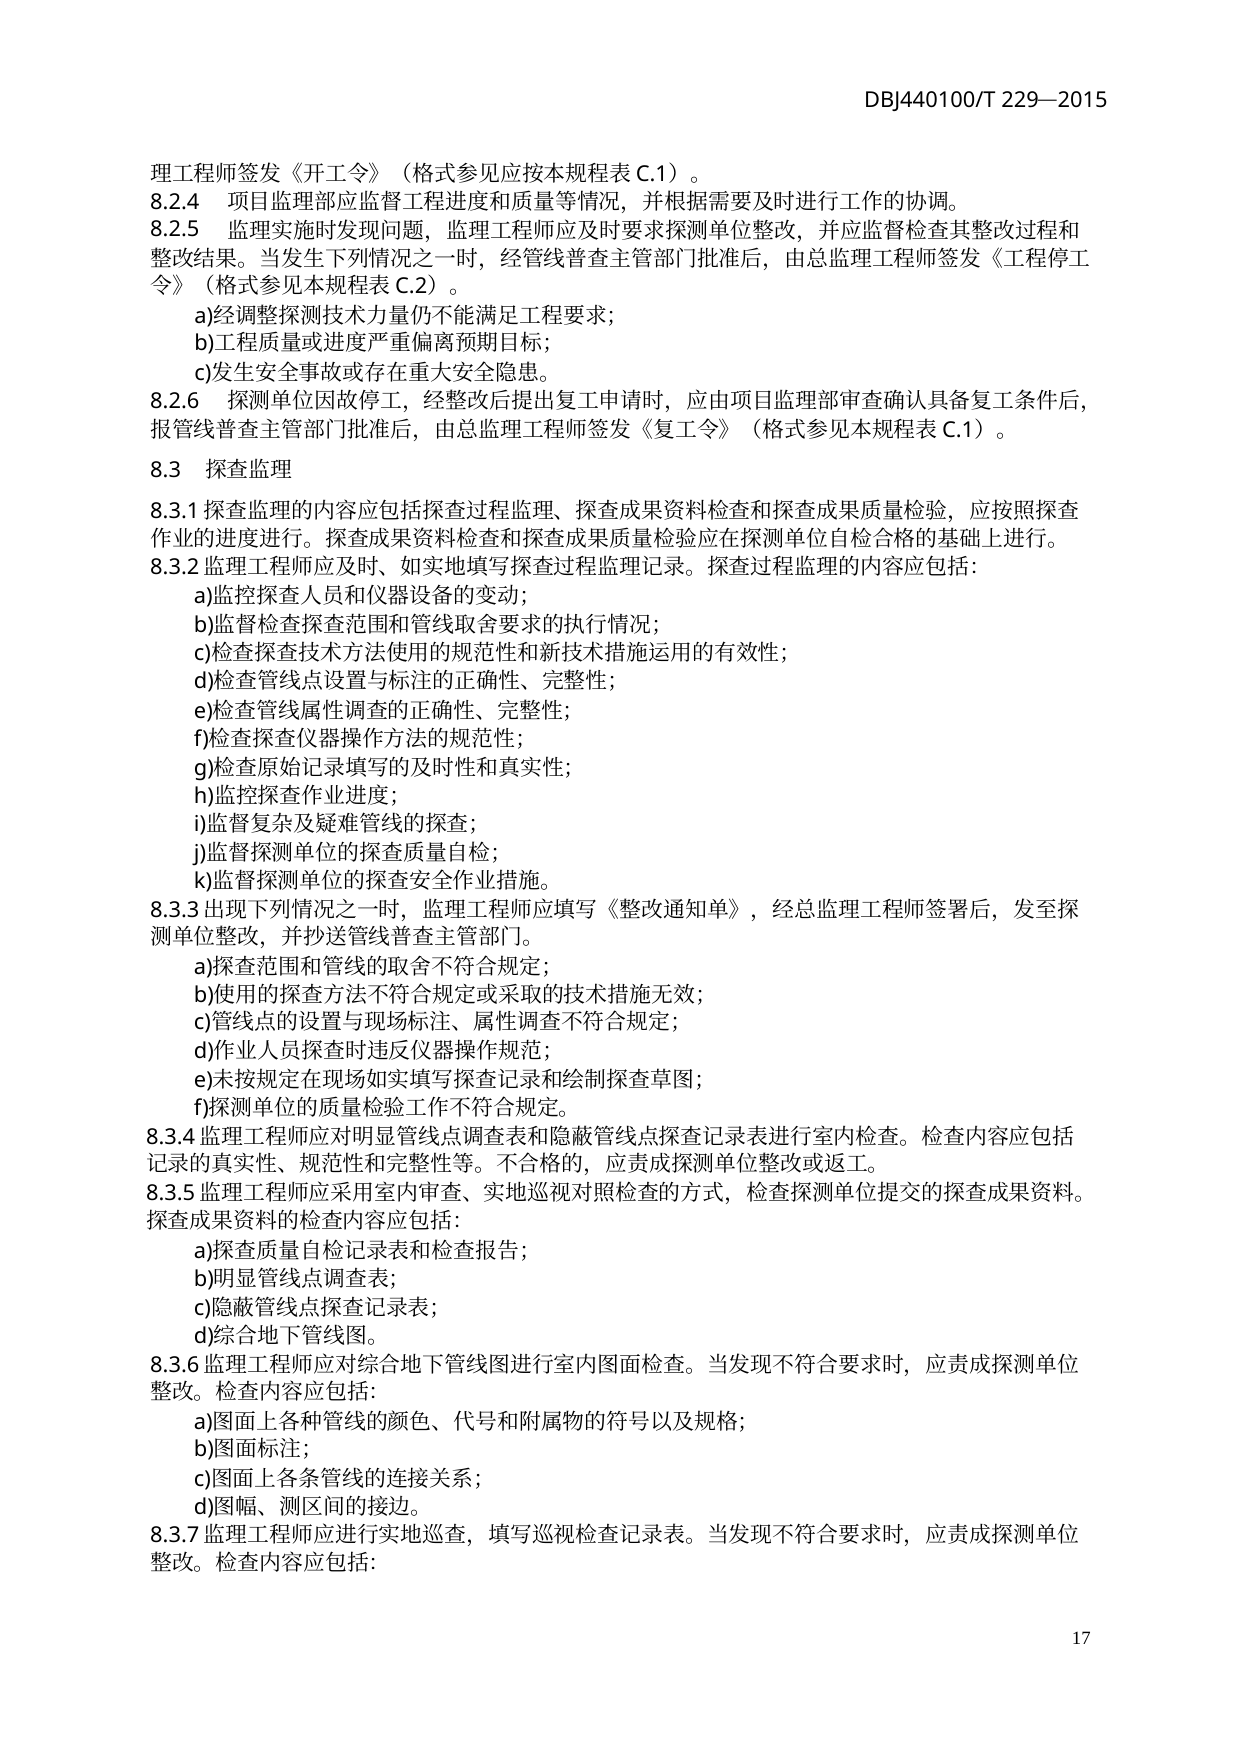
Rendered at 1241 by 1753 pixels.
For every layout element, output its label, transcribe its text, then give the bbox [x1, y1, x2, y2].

text c)管线点的设置与现场标注、属性调查不符合规定； [194, 1007, 811, 1035]
text c)发生安全事故或存在重大安全隐患。 [194, 363, 634, 385]
text b)明显管线点调查表； [194, 1269, 458, 1291]
text e)检查管线属性调查的正确性、完整性； [194, 701, 659, 722]
text 8.3.1探查监理的内容应包括探查过程监理、探查成果资料检查和探查成果质量检验，应按照探查 [150, 501, 1232, 523]
text c)隐蔽管线点探查记录表； [194, 1298, 508, 1320]
text i)监督复杂及疑难管线的探查； [194, 814, 559, 836]
text f)检查探查仪器操作方法的规范性； [194, 729, 609, 751]
text 测单位整改，并抄送管线普查主管部门。 [150, 921, 1232, 950]
text d)图幅、测区间的接边。 [194, 1497, 483, 1519]
text 整改结果。当发生下列情况之一时，经管线普查主管部门批准后，由总监理工程师签发《工程停工 [150, 249, 1232, 271]
text 8.3.3出现下列情况之一时，监理工程师应填写《整改通知单》，经总监理工程师签署后，发至探 [150, 899, 1232, 921]
text 8.3.4监理工程师应对明显管线点调查表和隐蔽管线点探查记录表进行室内检查。检查内容应包括 [146, 1127, 1240, 1149]
text b)监督检查探查范围和管线取舍要求的执行情况； [194, 615, 911, 637]
text b)使用的探查方法不符合规定或采取的技术措施无效； [194, 985, 811, 1007]
text 8.3.6监理工程师应对综合地下管线图进行室内图面检查。当发现不符合要求时，应责成探测单位 [150, 1354, 1232, 1377]
text d)综合地下管线图。 [194, 1326, 434, 1348]
text c)检查探查技术方法使用的规范性和新技术措施运用的有效性； [194, 637, 911, 666]
text f)探测单位的质量检验工作不符合规定。 [194, 1092, 811, 1121]
text 探测单位因故停工，经整改后提出复工申请时，应由项目监理部审查确认具备复工条件后， [227, 391, 1233, 413]
text DBJ440100/T 229—2015 [864, 90, 1125, 112]
text 8.3.2监理工程师应及时、如实地填写探查过程监理记录。探查过程监理的内容应包括： [150, 552, 1232, 580]
text a)经调整探测技术力量仍不能满足工程要求； [194, 306, 710, 328]
text 8.2.5 [150, 214, 238, 242]
text a)监控探查人员和仪器设备的变动； [194, 580, 1232, 609]
text 探查成果资料的检查内容应包括： [146, 1206, 1240, 1235]
text 作业的进度进行。探查成果资料检查和探查成果质量检验应在探测单位自检合格的基础上进行。 [150, 523, 1232, 552]
text 记录的真实性、规范性和完整性等。不合格的，应责成探测单位整改或返工。 [146, 1149, 1240, 1178]
text 8.2.6 [150, 391, 227, 413]
text a)图面上各种管线的颜色、代号和附属物的符号以及规格； [194, 1412, 861, 1434]
text 8.3.5监理工程师应采用室内审查、实地巡视对照检查的方式，检查探测单位提交的探查成果资料。 [146, 1178, 1240, 1206]
text 项目监理部应监督工程进度和质量等情况，并根据需要及时进行工作的协调。 [227, 192, 1082, 214]
text g)检查原始记录填写的及时性和真实性； [194, 757, 659, 779]
text b)图面标注； [194, 1434, 861, 1462]
text 整改。检查内容应包括： [150, 1547, 1232, 1576]
text a)探查质量自检记录表和检查报告； [194, 1241, 609, 1263]
text 探查监理 [205, 460, 325, 482]
text c)图面上各条管线的连接关系； [194, 1468, 559, 1490]
text 17 [1072, 1628, 1119, 1648]
text b)工程质量或进度严重偏离预期目标； [194, 328, 710, 356]
text h)监控探查作业进度； [194, 786, 458, 808]
text d)作业人员探查时违反仪器操作规范； [194, 1035, 811, 1064]
text d)检查管线点设置与标注的正确性、完整性； [194, 666, 911, 694]
text 监理实施时发现问题，监理工程师应及时要求探测单位整改，并应监督检查其整改过程和 [227, 221, 1220, 242]
text 报管线普查主管部门批准后，由总监理工程师签发《复工令》（格式参见本规程表C.1）。 [150, 419, 1125, 441]
text j)监督探测单位的探查质量自检； [194, 843, 584, 865]
text 令》（格式参见本规程表C.2）。 [150, 271, 1232, 299]
text 理工程师签发《开工令》（格式参见应按本规程表C.1）。 [150, 164, 773, 186]
text k)监督探测单位的探查安全作业措施。 [194, 871, 634, 893]
text 8.3 [150, 460, 205, 482]
text e)未按规定在现场如实填写探查记录和绘制探查草图； [194, 1070, 811, 1092]
text a)探查范围和管线的取舍不符合规定； [194, 957, 634, 978]
text 整改。检查内容应包括： [150, 1377, 1232, 1405]
text 8.2.4 [150, 192, 227, 214]
text 8.3.7监理工程师应进行实地巡查，填写巡视检查记录表。当发现不符合要求时，应责成探测单位 [150, 1525, 1232, 1547]
